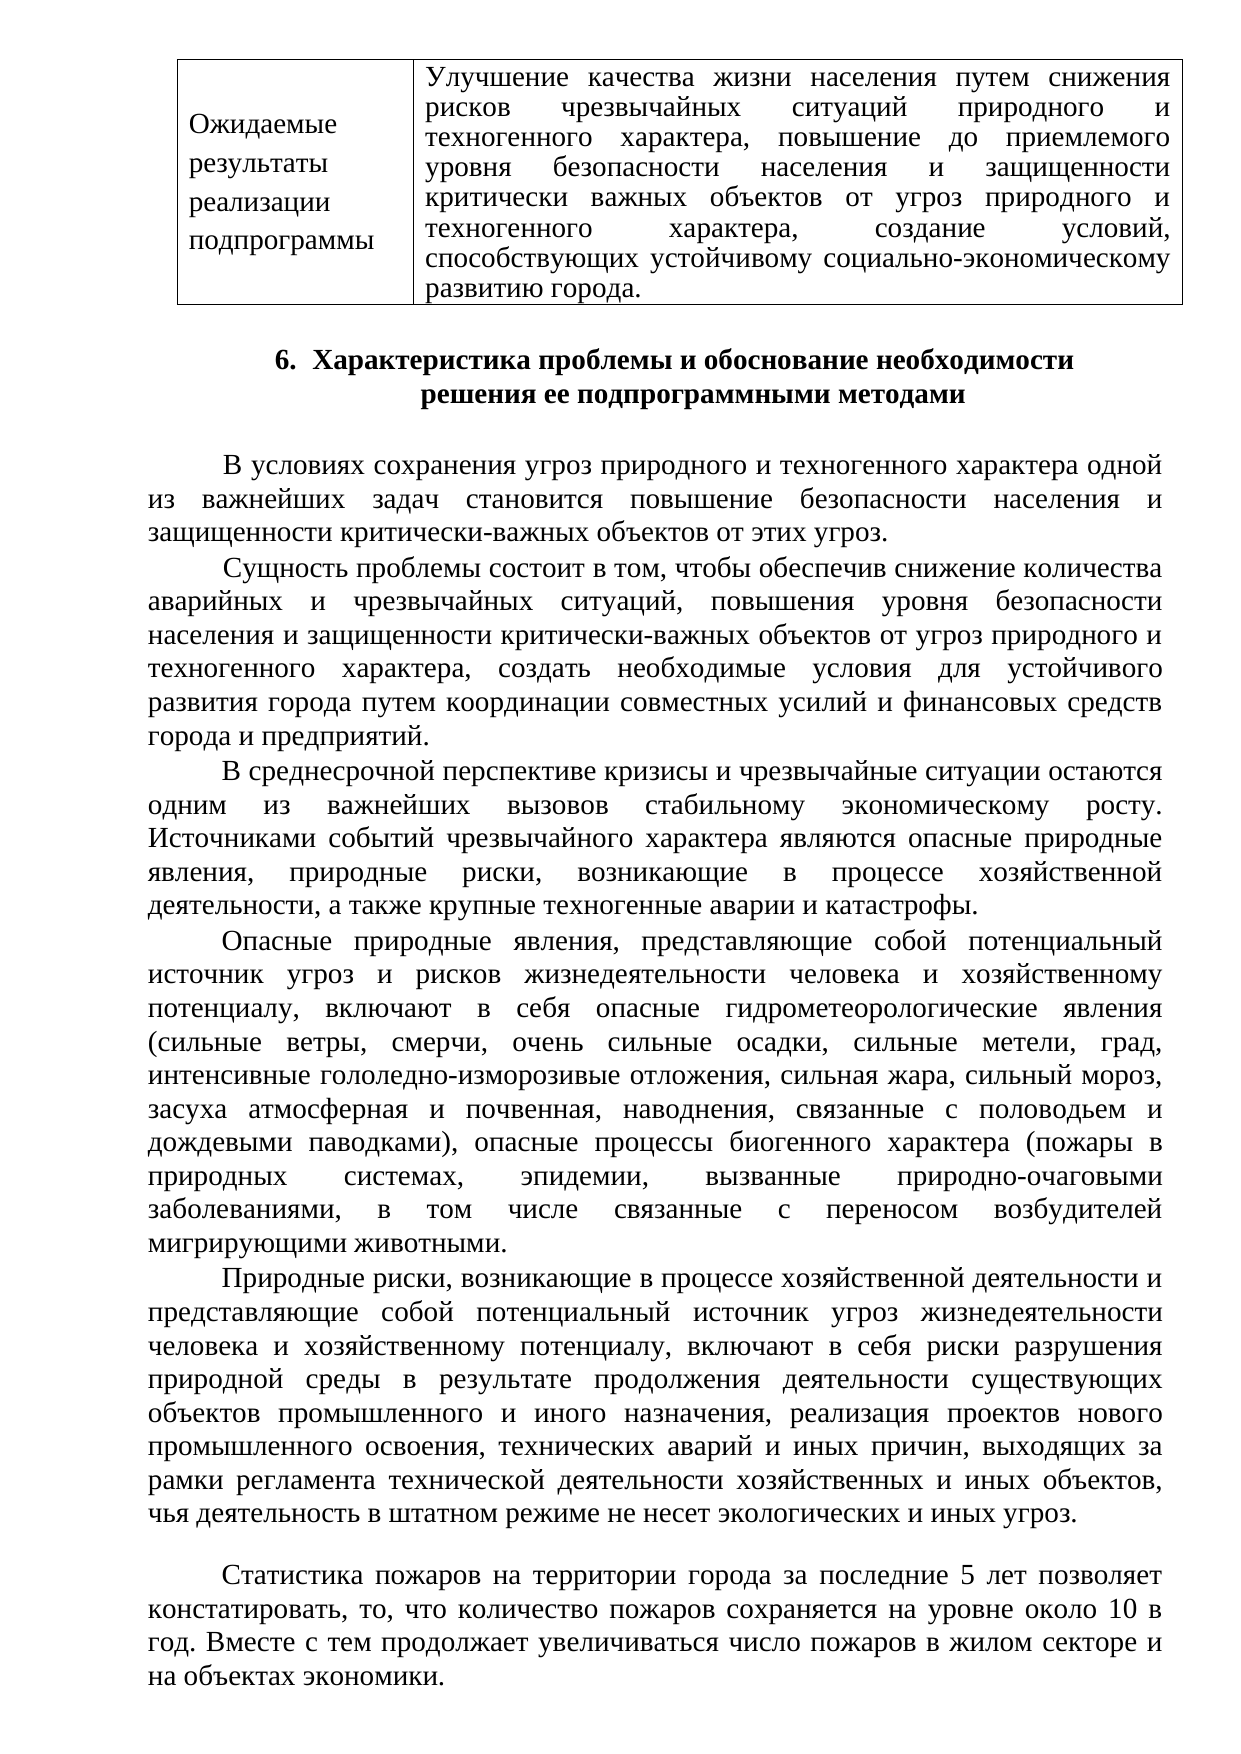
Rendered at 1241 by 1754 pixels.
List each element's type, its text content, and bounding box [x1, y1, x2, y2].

text В условиях сохранения угроз природного и техногенного характера одной из важнейших задач становится повышение безопасности населения и защищенности критически-важных объектов от этих угроз. [148, 447, 1163, 548]
text В среднесрочной перспективе кризисы и чрезвычайные ситуации остаются одним из важнейших вызовов стабильному экономическому росту. Источниками событий чрезвычайного характера являются опасные природные явления, природные риски, возникающие в процессе хозяйственной деятельности, а также крупные техногенные аварии и катастрофы. [148, 753, 1163, 921]
table_cell Ожидаемые результаты реализации подпрограммы [178, 60, 413, 304]
text Опасные природные явления, представляющие собой потенциальный источник угроз и рисков жизнедеятельности человека и хозяйственному потенциалу, включают в себя опасные гидрометеорологические явления (сильные ветры, смерчи, очень сильные осадки, сильные метели, град, интенсивные гололедно-изморозивые отложения, сильная жара, сильный мороз, засуха атмосферная и почвенная, наводнения, связанные с половодьем и дождевыми паводками), опасные процессы биогенного характера (пожары в природных системах, эпидемии, вызванные природно-очаговыми заболеваниями, в том числе связанные с переносом возбудителей мигрирующими животными. [148, 923, 1163, 1258]
text Природные риски, возникающие в процессе хозяйственной деятельности и представляющие собой потенциальный источник угроз жизнедеятельности человека и хозяйственному потенциалу, включают в себя риски разрушения природной среды в результате продолжения деятельности существующих объектов промышленного и иного назначения, реализация проектов нового промышленного освоения, технических аварий и иных причин, выходящих за рамки регламента технической деятельности хозяйственных и иных объектов, чья деятельность в штатном режиме не несет экологических и иных угроз. [148, 1261, 1163, 1529]
text Сущность проблемы состоит в том, чтобы обеспечив снижение количества аварийных и чрезвычайных ситуаций, повышения уровня безопасности населения и защищенности критически-важных объектов от угроз природного и техногенного характера, создать необходимые условия для устойчивого развития города путем координации совместных усилий и финансовых средств города и предприятий. [148, 550, 1163, 751]
text Статистика пожаров на территории города за последние 5 лет позволяет констатировать, то, что количество пожаров сохраняется на уровне около 10 в год. Вместе с тем продолжает увеличиваться число пожаров в жилом секторе и на объектах экономики. [148, 1557, 1163, 1691]
list Характеристика проблемы и обоснование необходимости решения ее подпрограммными методами [185, 342, 1163, 409]
table_cell Улучшение качества жизни населения путем снижения рисков чрезвычайных ситуаций природного и техногенного характера, повышение до приемлемого уровня безопасности населения и защищенности критически важных объектов от угроз природного и техногенного характера, создание условий, способствующих устойчивому социально-экономическому развитию города. [414, 60, 1182, 304]
